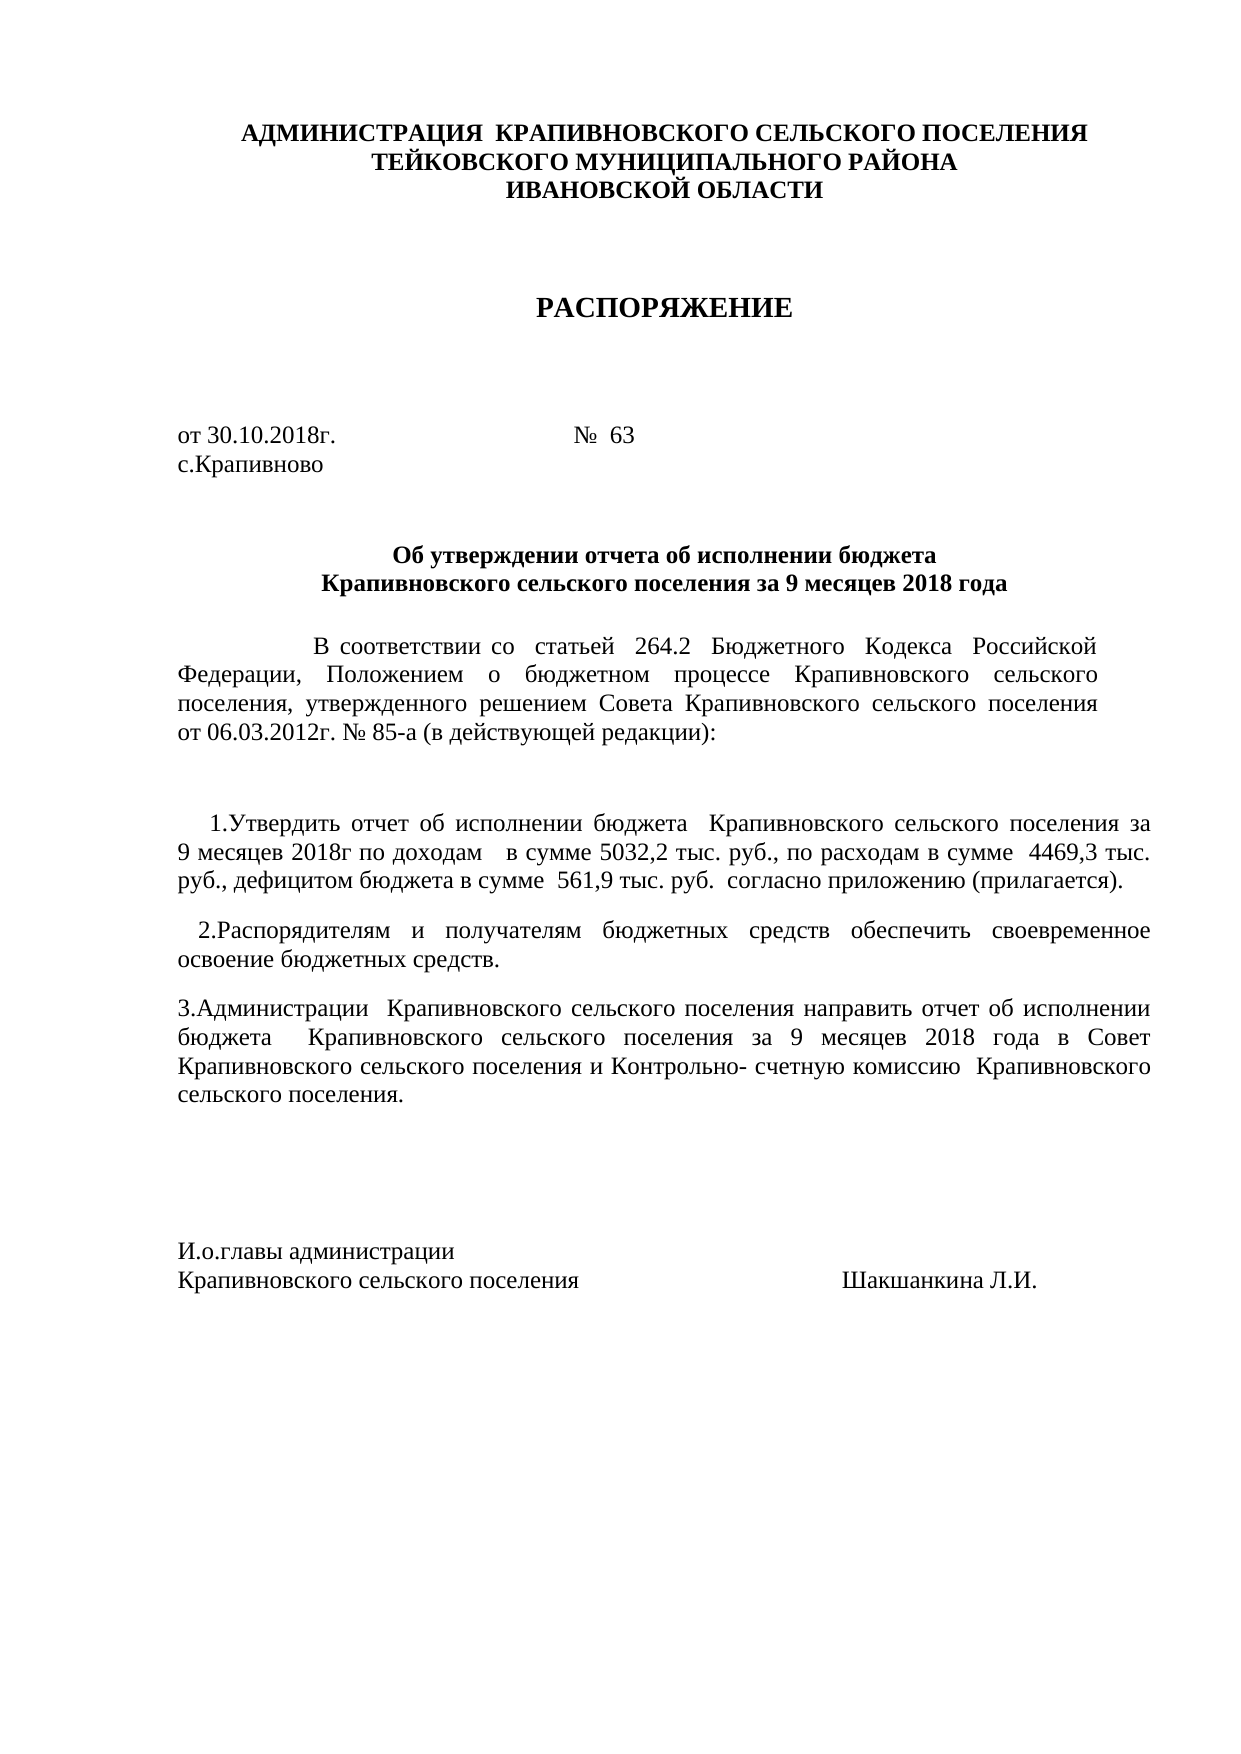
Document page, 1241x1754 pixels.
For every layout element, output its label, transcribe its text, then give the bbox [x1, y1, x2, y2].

text ИВАНОВСКОЙ ОБЛАСТИ [177, 176, 1152, 204]
text 2.Распорядителям и получателям бюджетных средств обеспечить своевременное освоение бюджетных средств. [177, 915, 1152, 972]
text Крапивновского сельского поселения за 9 месяцев 2018 года [177, 568, 1152, 597]
text с.Крапивново [177, 449, 1152, 477]
text И.о.главы администрации [177, 1236, 1152, 1265]
text Об утверждении отчета об исполнении бюджета [177, 540, 1152, 568]
text Крапивновского сельского поселения Шакшанкина Л.И. [177, 1265, 1152, 1294]
text В соответствии со статьей 264.2 Бюджетного Кодекса Российской Федерации, Положением о бюджетном процессе Крапивновского сельского поселения, утвержденного решением Совета Крапивновского сельского поселения от 06.03.2012г. № 85-а (в действующей редакции): [177, 631, 1098, 746]
text ТЕЙКОВСКОГО МУНИЦИПАЛЬНОГО РАЙОНА [177, 147, 1152, 176]
text АДМИНИСТРАЦИЯ КРАПИВНОВСКОГО СЕЛЬСКОГО ПОСЕЛЕНИЯ [177, 118, 1152, 147]
text РАСПОРЯЖЕНИЕ [177, 291, 1152, 324]
text 1.Утвердить отчет об исполнении бюджета Крапивновского сельского поселения за 9 месяцев 2018г по доходам в сумме 5032,2 тыс. руб., по расходам в сумме 4469,3 тыс. руб., дефицитом бюджета в сумме 561,9 тыс. руб. согласно приложению (прилагается). [177, 808, 1152, 894]
text 3.Администрации Крапивновского сельского поселения направить отчет об исполнении бюджета Крапивновского сельского поселения за 9 месяцев 2018 года в Совет Крапивновского сельского поселения и Контрольно- счетную комиссию Крапивновского сельского поселения. [177, 993, 1152, 1108]
text от 30.10.2018г. № 63 [177, 420, 1152, 449]
